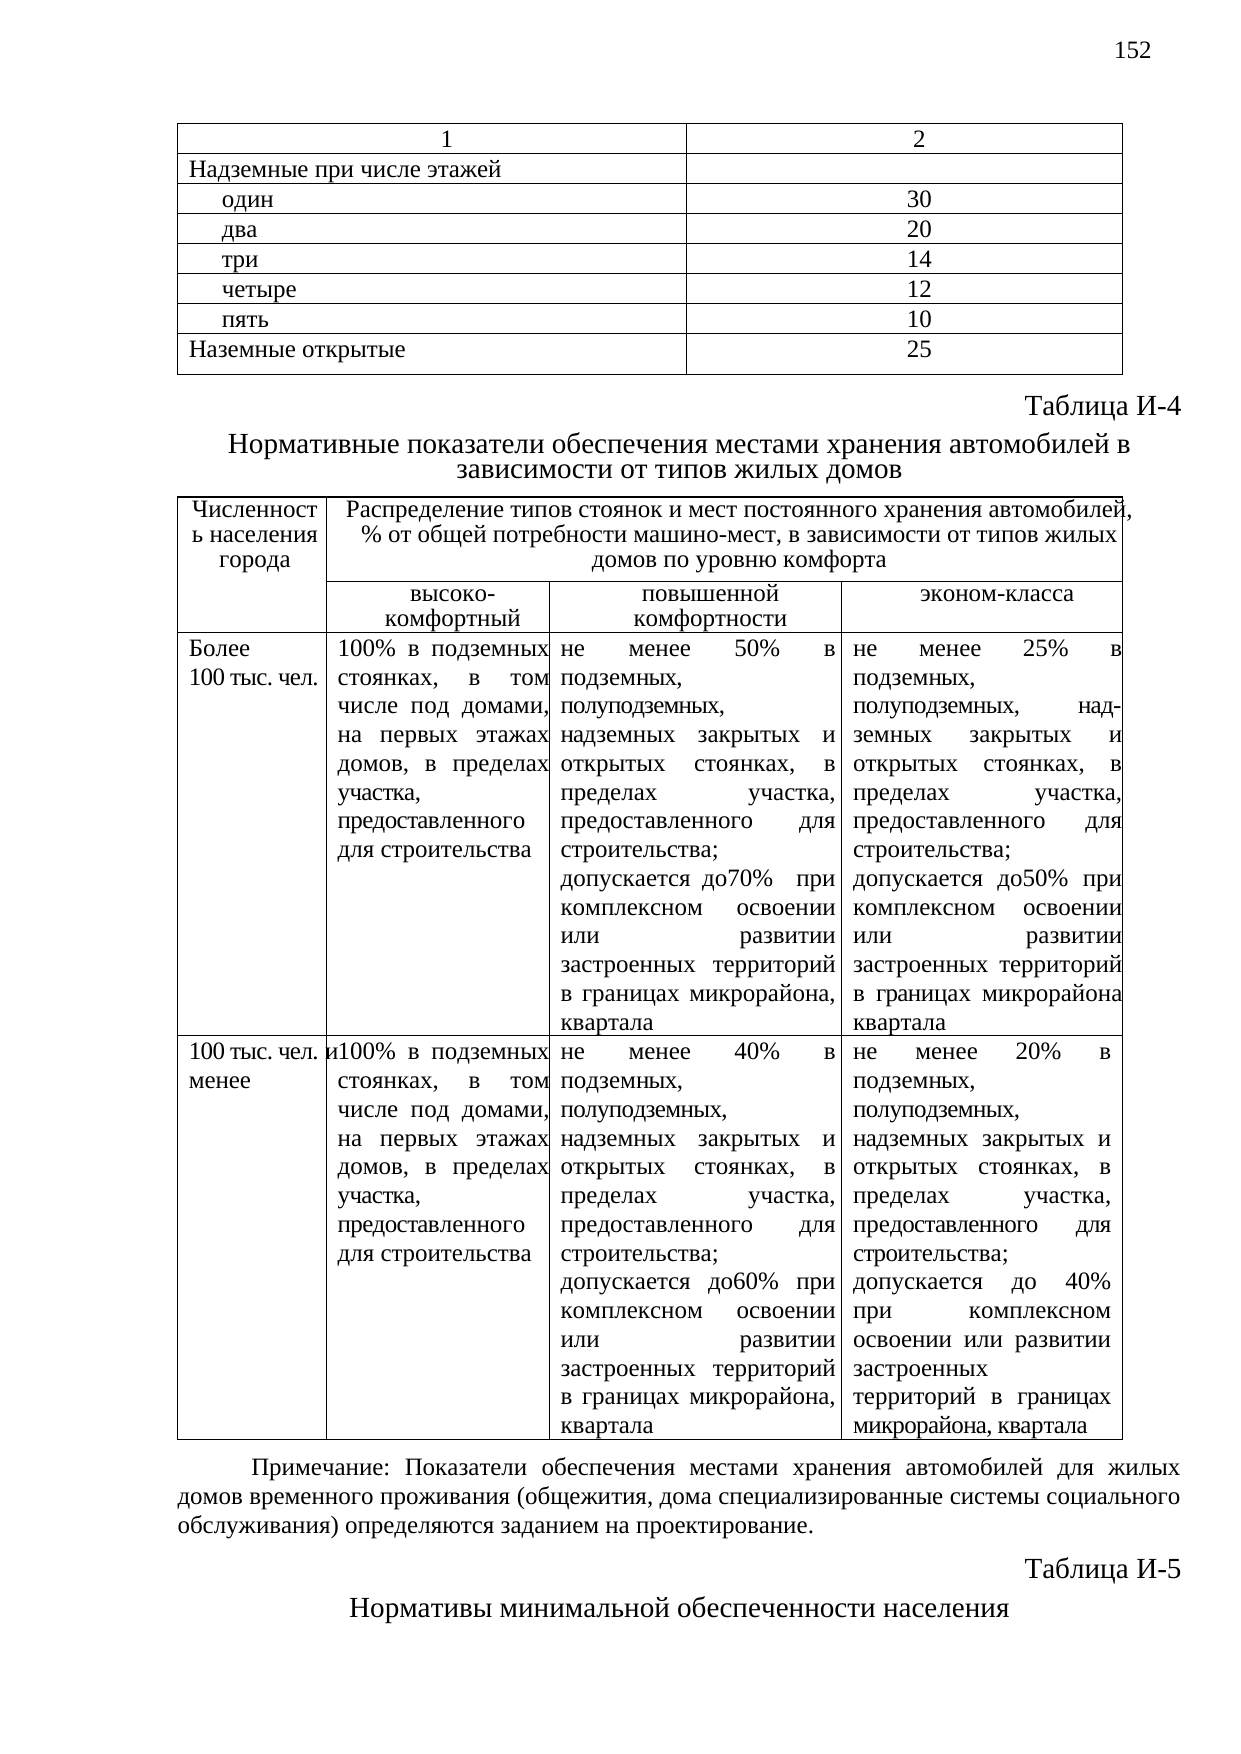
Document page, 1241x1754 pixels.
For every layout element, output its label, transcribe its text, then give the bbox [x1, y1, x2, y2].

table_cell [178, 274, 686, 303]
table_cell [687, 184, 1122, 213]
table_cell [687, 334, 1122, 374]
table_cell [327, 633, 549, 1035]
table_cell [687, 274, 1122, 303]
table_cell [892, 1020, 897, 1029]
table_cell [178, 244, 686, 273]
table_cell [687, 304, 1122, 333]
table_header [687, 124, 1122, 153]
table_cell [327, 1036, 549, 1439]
text Таблица И-4 [177, 388, 1181, 421]
text Нормативы минимальной обеспеченности населения [177, 1597, 1181, 1622]
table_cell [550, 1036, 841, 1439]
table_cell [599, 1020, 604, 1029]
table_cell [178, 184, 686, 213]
text Примечание: Показатели обеспечения местами хранения автомобилей для жилых домов временного проживания (общежития, дома специализированные системы социального обслуживания) определяются заданием на проектирование. [177, 1452, 1181, 1539]
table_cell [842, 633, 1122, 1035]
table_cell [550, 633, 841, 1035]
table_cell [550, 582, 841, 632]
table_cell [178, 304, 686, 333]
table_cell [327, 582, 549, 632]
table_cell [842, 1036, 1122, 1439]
text Таблица И-5 [177, 1551, 1181, 1585]
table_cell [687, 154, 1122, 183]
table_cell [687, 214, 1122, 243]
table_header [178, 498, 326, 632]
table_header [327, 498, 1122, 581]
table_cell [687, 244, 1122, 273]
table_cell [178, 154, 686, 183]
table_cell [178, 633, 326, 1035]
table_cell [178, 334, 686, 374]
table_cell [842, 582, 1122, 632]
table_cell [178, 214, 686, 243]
text Нормативные показатели обеспечения местами хранения автомобилей в [177, 434, 1181, 459]
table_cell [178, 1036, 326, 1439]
text зависимости от типов жилых домов [177, 459, 1181, 484]
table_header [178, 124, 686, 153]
